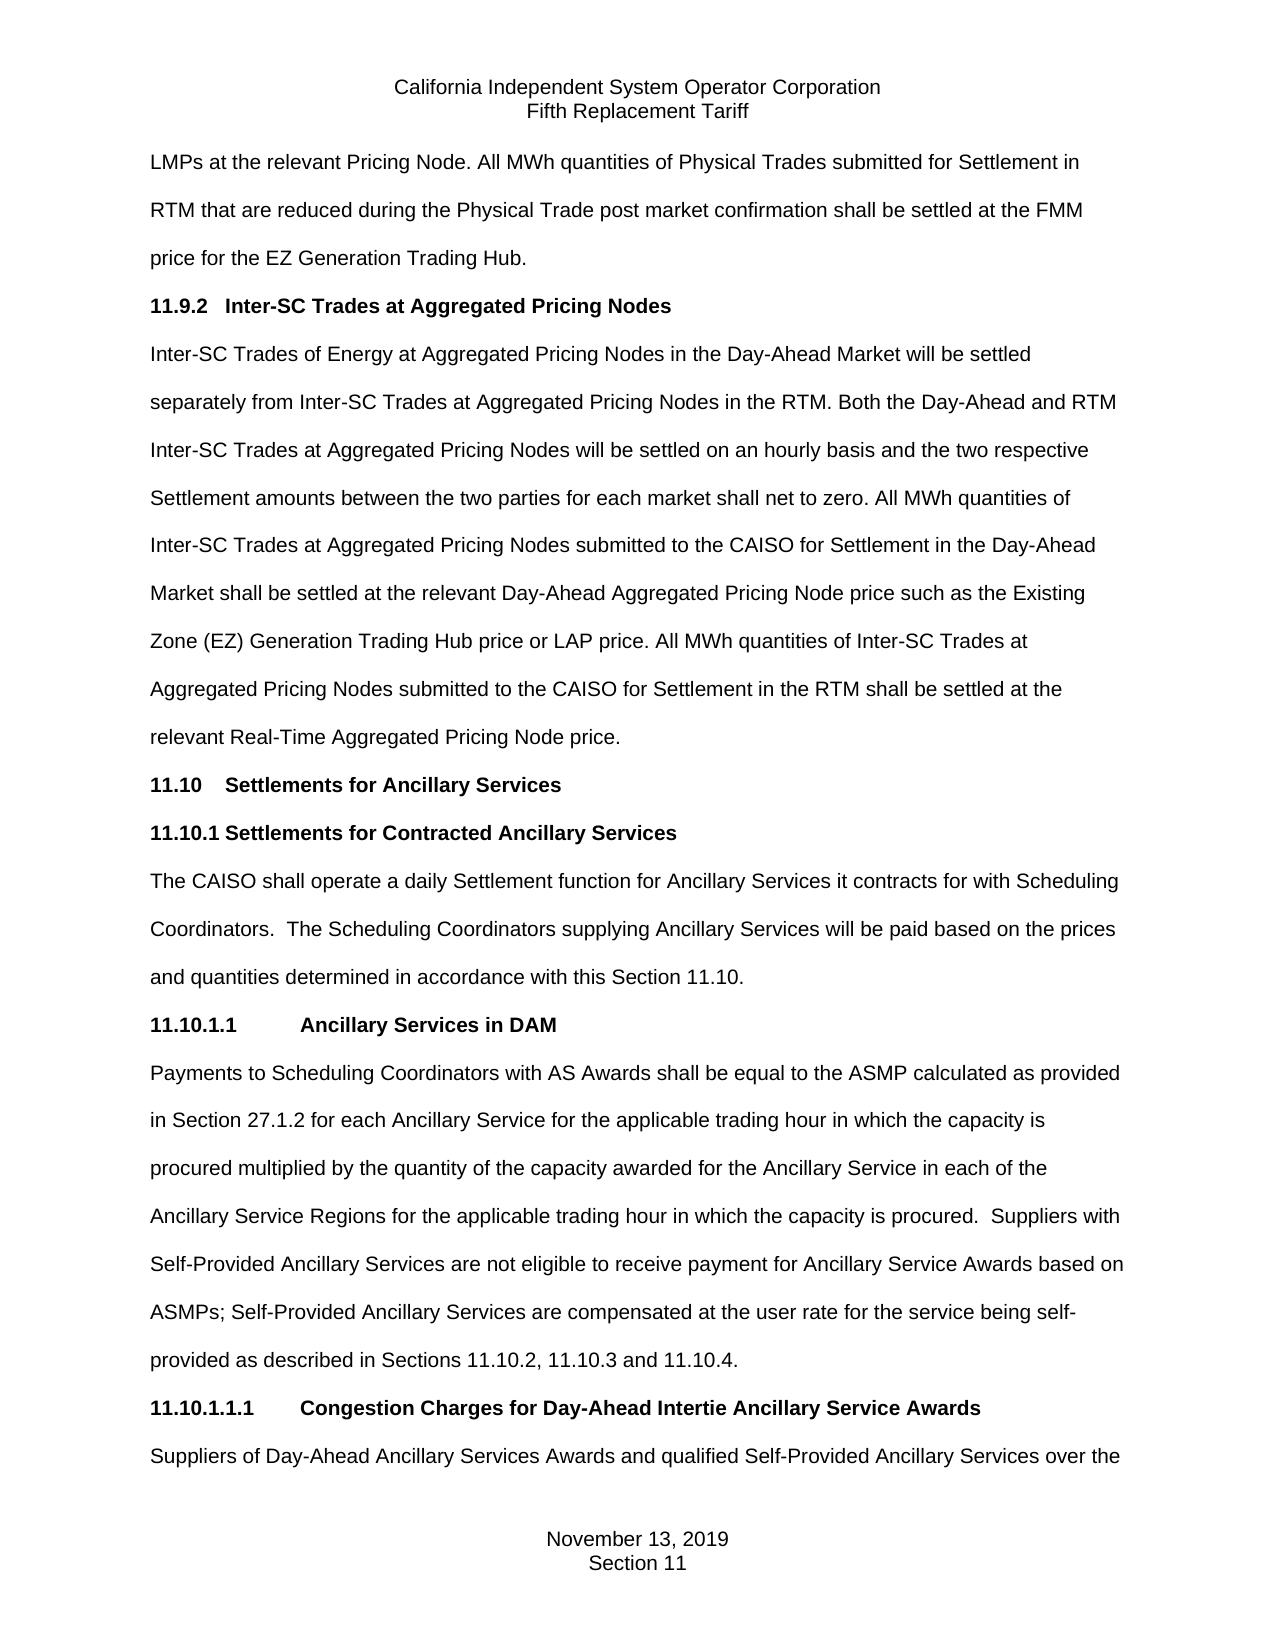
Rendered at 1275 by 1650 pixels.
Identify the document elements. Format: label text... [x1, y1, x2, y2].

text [150, 150, 1125, 270]
subtitle 11.10 Settlements for Ancillary Services [150, 773, 1125, 797]
text Payments to Scheduling Coordinators with AS Awards shall be equal to the ASMP calculated as provided in Section 27.1.2 for each Ancillary Service for the applicable trading hour in which the capacity is procured multiplied by the quantity of the capacity awarded for the Ancillary Service in each of the Ancillary Service Regions for the applicable trading hour in which the capacity is procured. Suppliers with Self-Provided Ancillary Services are not eligible to receive payment for Ancillary Service Awards based on ASMPs; Self-Provided Ancillary Services are compensated at the user rate for the service being self-provided as described in Sections 11.10.2, 11.10.3 and 11.10.4. [150, 1060, 1125, 1372]
subtitle 11.10.1 Settlements for Contracted Ancillary Services [150, 821, 1125, 845]
text 11.10.1.1 Ancillary Services in DAM [150, 1012, 1125, 1036]
text The CAISO shall operate a daily Settlement function for Ancillary Services it contracts for with Scheduling Coordinators. The Scheduling Coordinators supplying Ancillary Services will be paid based on the prices and quantities determined in accordance with this Section 11.10. [150, 869, 1125, 988]
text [150, 1444, 1125, 1468]
text Inter-SC Trades of Energy at Aggregated Pricing Nodes in the Day-Ahead Market will be settled separately from Inter-SC Trades at Aggregated Pricing Nodes in the RTM. Both the Day-Ahead and RTM Inter-SC Trades at Aggregated Pricing Nodes will be settled on an hourly basis and the two respective Settlement amounts between the two parties for each market shall net to zero. All MWh quantities of Inter-SC Trades at Aggregated Pricing Nodes submitted to the CAISO for Settlement in the Day-Ahead Market shall be settled at the relevant Day-Ahead Aggregated Pricing Node price such as the Existing Zone (EZ) Generation Trading Hub price or LAP price. All MWh quantities of Inter-SC Trades at Aggregated Pricing Nodes submitted to the CAISO for Settlement in the RTM shall be settled at the relevant Real-Time Aggregated Pricing Node price. [150, 342, 1125, 749]
text 11.10.1.1.1 Congestion Charges for Day-Ahead Intertie Ancillary Service Awards [150, 1396, 1125, 1420]
subtitle 11.9.2 Inter-SC Trades at Aggregated Pricing Nodes [150, 294, 1125, 318]
